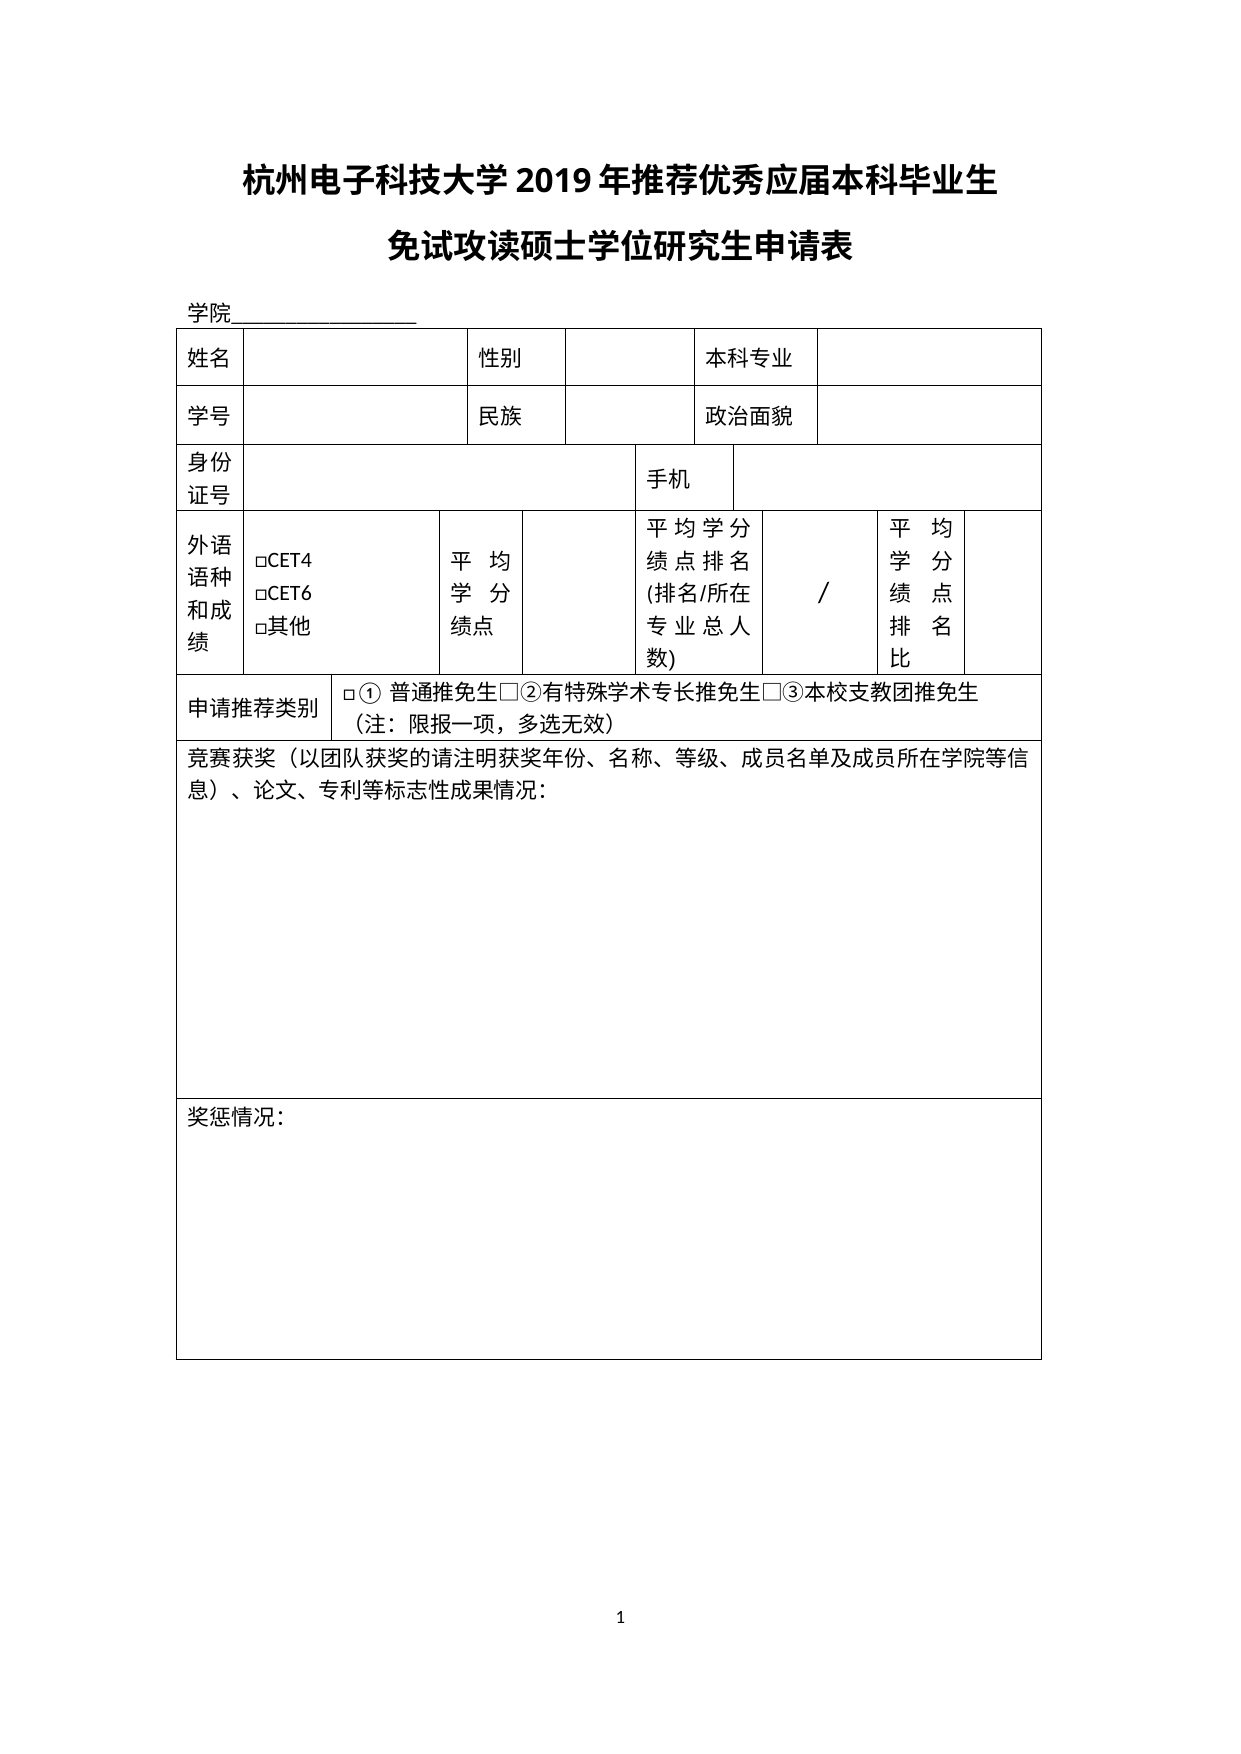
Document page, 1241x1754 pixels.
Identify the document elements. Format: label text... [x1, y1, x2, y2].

table_cell 奖惩情况： [177, 1099, 1041, 1359]
table_header [818, 329, 1041, 385]
table_header [566, 329, 694, 385]
table_cell 平均学分绩点 [440, 511, 522, 673]
table_cell □①普通推免生□②有特殊学术专长推免生□③本校支教团推免生 （注：限报一项，多选无效） [332, 675, 1041, 739]
table_cell [965, 511, 1041, 673]
table_cell 外语语种和成绩 [177, 511, 243, 673]
table_cell / [763, 511, 877, 673]
table_cell 申请推荐类别 [177, 675, 331, 739]
table_cell 平均学分绩点排名(排名/所在专业总人数) [636, 511, 762, 673]
table_cell 民族 [468, 386, 565, 444]
table_cell [244, 386, 467, 444]
table_cell 竞赛获奖（以团队获奖的请注明获奖年份、名称、等级、成员名单及成员所在学院等信息）、论文、专利等标志性成果情况： [177, 741, 1041, 1098]
text 学院_________________ [187, 295, 1053, 328]
table_header [244, 329, 467, 385]
table_cell 身份证号 [177, 445, 243, 510]
table_cell 手机 [636, 445, 733, 510]
table_header 姓名 [177, 329, 243, 385]
table_cell 学号 [177, 386, 243, 444]
table_header 本科专业 [695, 329, 817, 385]
table_cell [244, 445, 635, 510]
table_cell [818, 386, 1041, 444]
text 杭州电子科技大学2019年推荐优秀应届本科毕业生 [187, 162, 1053, 199]
table_cell [566, 386, 694, 444]
table_cell [523, 511, 635, 673]
table_cell 平均学分绩点排名比 [878, 511, 964, 673]
text 免试攻读硕士学位研究生申请表 [187, 229, 1053, 266]
table_cell [734, 445, 1041, 510]
table_cell 政治面貌 [695, 386, 817, 444]
table_header 性别 [468, 329, 565, 385]
table_cell □CET4 □CET6 □其他 [244, 511, 439, 673]
